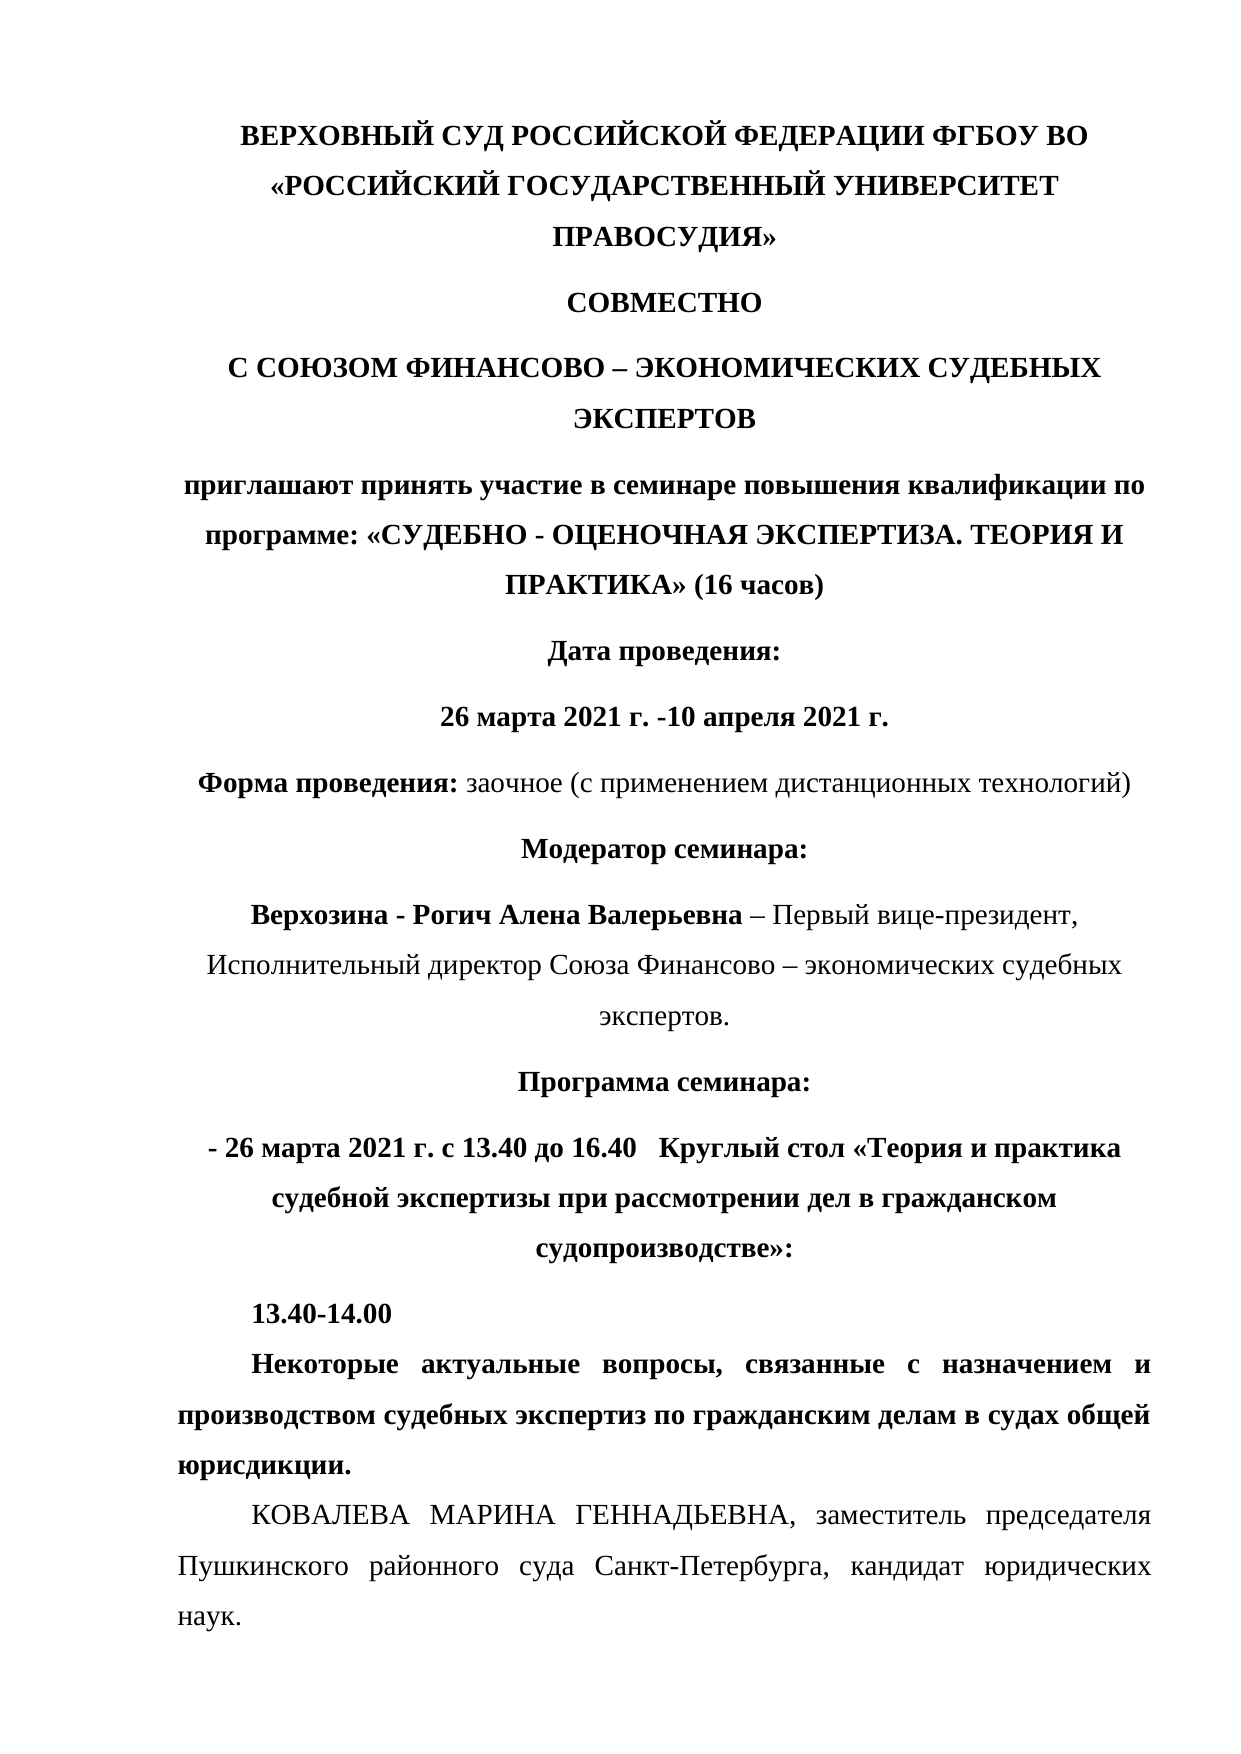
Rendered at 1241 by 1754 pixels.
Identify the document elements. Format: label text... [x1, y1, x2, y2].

text Программа семинара: [177, 1064, 1152, 1097]
text ВЕРХОВНЫЙ СУД РОССИЙСКОЙ ФЕДЕРАЦИИ ФГБОУ ВО «РОССИЙСКИЙ ГОСУДАРСТВЕННЫЙ УНИВЕРСИТЕТ ПРАВОСУДИЯ» [177, 118, 1152, 252]
text Форма проведения: заочное (с применением дистанционных технологий) [177, 765, 1152, 799]
text КОВАЛЕВА МАРИНА ГЕННАДЬЕВНА, заместитель председателя Пушкинского районного суда Санкт-Петербурга, кандидат юридических наук. [177, 1497, 1152, 1632]
text С СОЮЗОМ ФИНАНСОВО – ЭКОНОМИЧЕСКИХ СУДЕБНЫХ ЭКСПЕРТОВ [177, 351, 1152, 434]
text 13.40-14.00 [177, 1296, 1152, 1330]
text Дата проведения: [177, 633, 1152, 667]
text Некоторые актуальные вопросы, связанные с назначением и производством судебных экспертиз по гражданским делам в судах общей юрисдикции. [177, 1347, 1152, 1481]
text Модератор семинара: [177, 831, 1152, 865]
text СОВМЕСТНО [177, 285, 1152, 318]
text 26 марта 2021 г. -10 апреля 2021 г. [177, 699, 1152, 733]
text - 26 марта 2021 г. с 13.40 до 16.40 Круглый стол «Теория и практика судебной экспертизы при рассмотрении дел в гражданском судопроизводстве»: [177, 1130, 1152, 1264]
text Верхозина - Рогич Алена Валерьевна – Первый вице-президент, Исполнительный директор Союза Финансово – экономических судебных экспертов. [177, 897, 1152, 1031]
text приглашают принять участие в семинаре повышения квалификации по программе: «СУДЕБНО - ОЦЕНОЧНАЯ ЭКСПЕРТИЗА. ТЕОРИЯ И ПРАКТИКА» (16 часов) [177, 467, 1152, 601]
